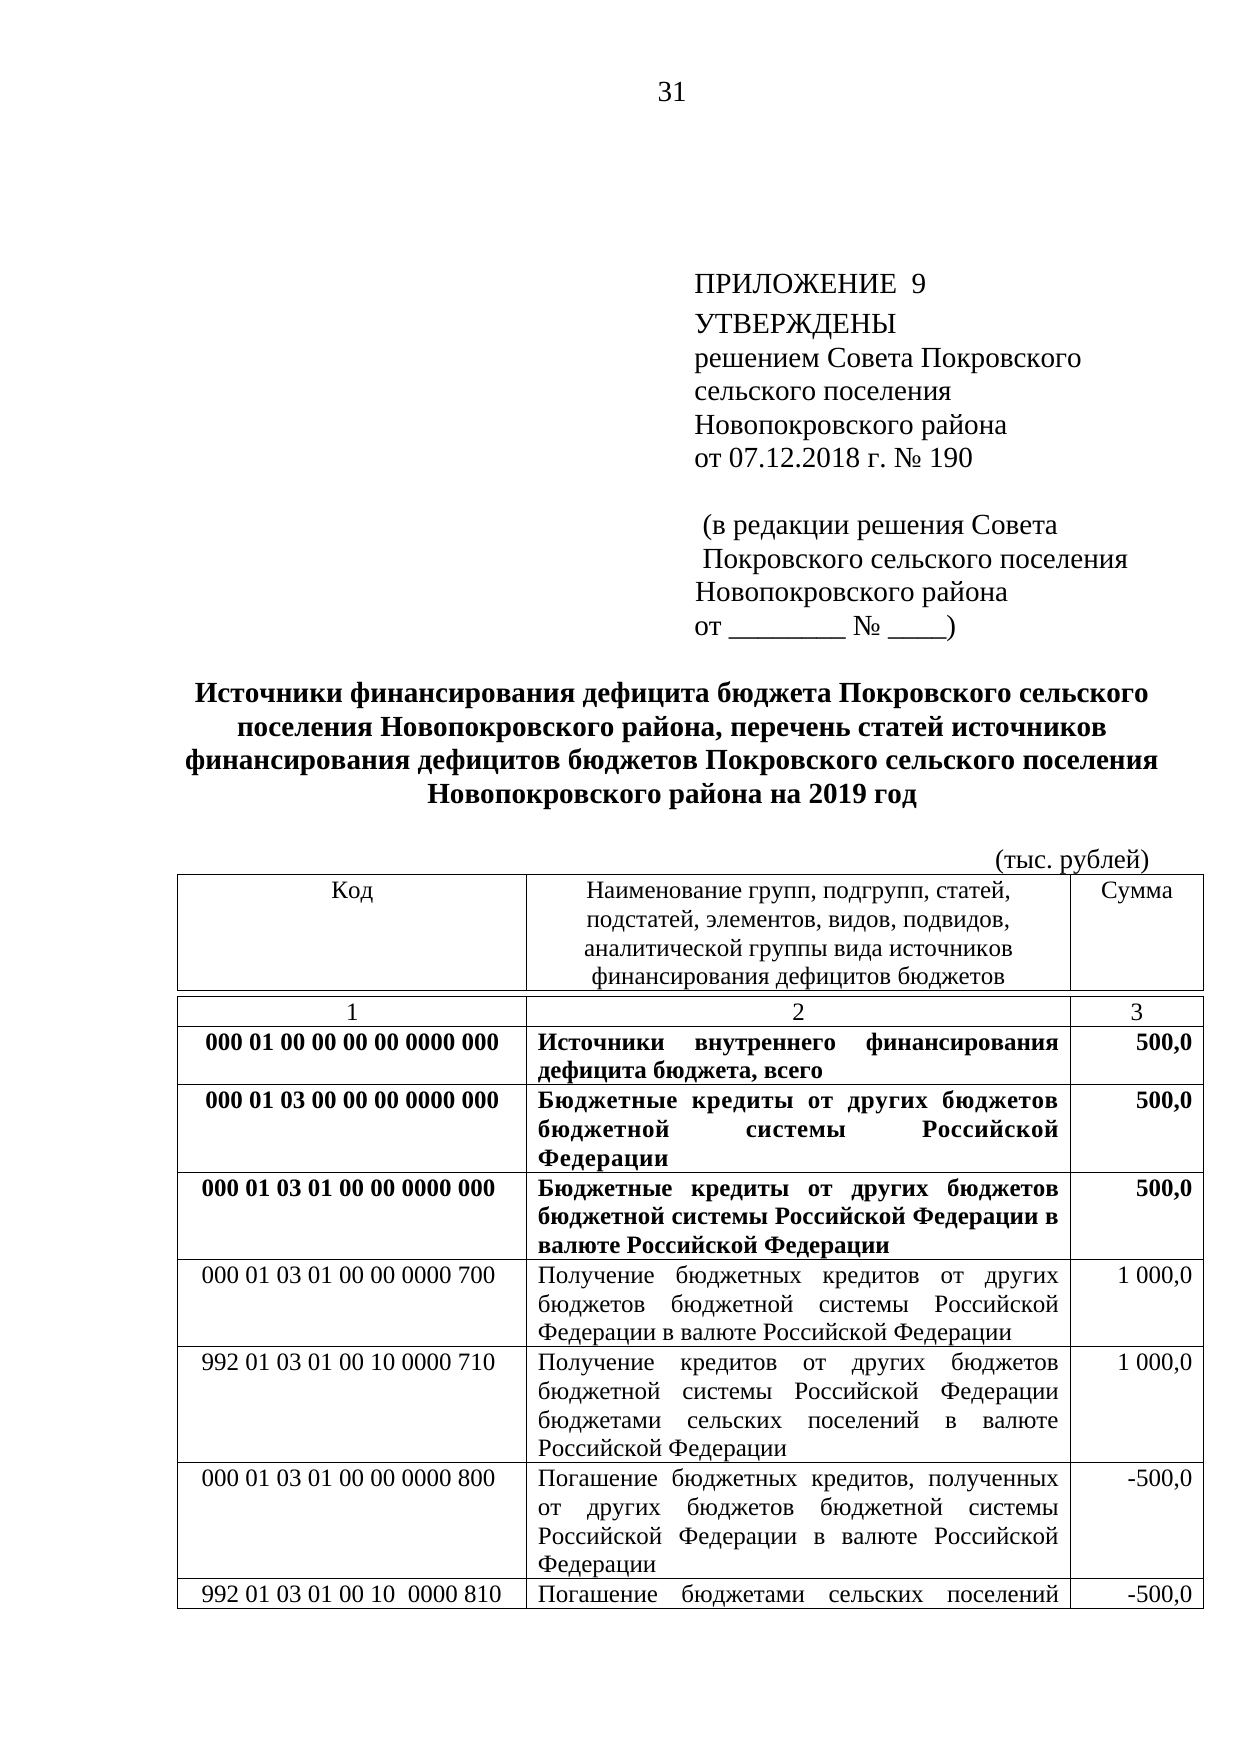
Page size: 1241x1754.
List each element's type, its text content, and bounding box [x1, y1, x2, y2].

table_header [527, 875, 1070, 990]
text от ________ № ____) [694, 608, 1167, 642]
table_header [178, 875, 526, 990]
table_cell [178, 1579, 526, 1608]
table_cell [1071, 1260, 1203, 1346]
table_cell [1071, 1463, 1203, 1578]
text (в редакции решения Совета Покровского сельского поселения [702, 474, 1167, 574]
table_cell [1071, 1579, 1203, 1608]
subtitle ПРИЛОЖЕНИЕ 9 [694, 266, 1167, 300]
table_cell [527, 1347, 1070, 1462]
text от 07.12.2018 г. № 190 [694, 440, 1167, 474]
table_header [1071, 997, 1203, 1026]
text решением Совета Покровского сельского поселения Новопокровского района [694, 340, 1167, 440]
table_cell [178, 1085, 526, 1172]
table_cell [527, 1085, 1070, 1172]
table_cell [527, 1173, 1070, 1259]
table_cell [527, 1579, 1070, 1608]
text Новопокровского района [177, 574, 1167, 608]
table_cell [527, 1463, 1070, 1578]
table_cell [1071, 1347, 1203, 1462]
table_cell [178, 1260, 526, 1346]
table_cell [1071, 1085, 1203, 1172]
text УТВЕРЖДЕНЫ [694, 306, 1167, 340]
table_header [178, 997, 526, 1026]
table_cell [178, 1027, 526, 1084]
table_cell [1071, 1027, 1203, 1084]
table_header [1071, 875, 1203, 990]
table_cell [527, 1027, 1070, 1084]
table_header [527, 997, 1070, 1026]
text Источники финансирования дефицита бюджета Покровского сельского поселения Новопокровского района, перечень статей источников финансирования дефицитов бюджетов Покровского сельского поселения Новопокровского района на 2019 год [177, 675, 1167, 809]
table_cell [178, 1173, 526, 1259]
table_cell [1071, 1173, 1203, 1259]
text (тыс. рублей) [177, 843, 1167, 874]
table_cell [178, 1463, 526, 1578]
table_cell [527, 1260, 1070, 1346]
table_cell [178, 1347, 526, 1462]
